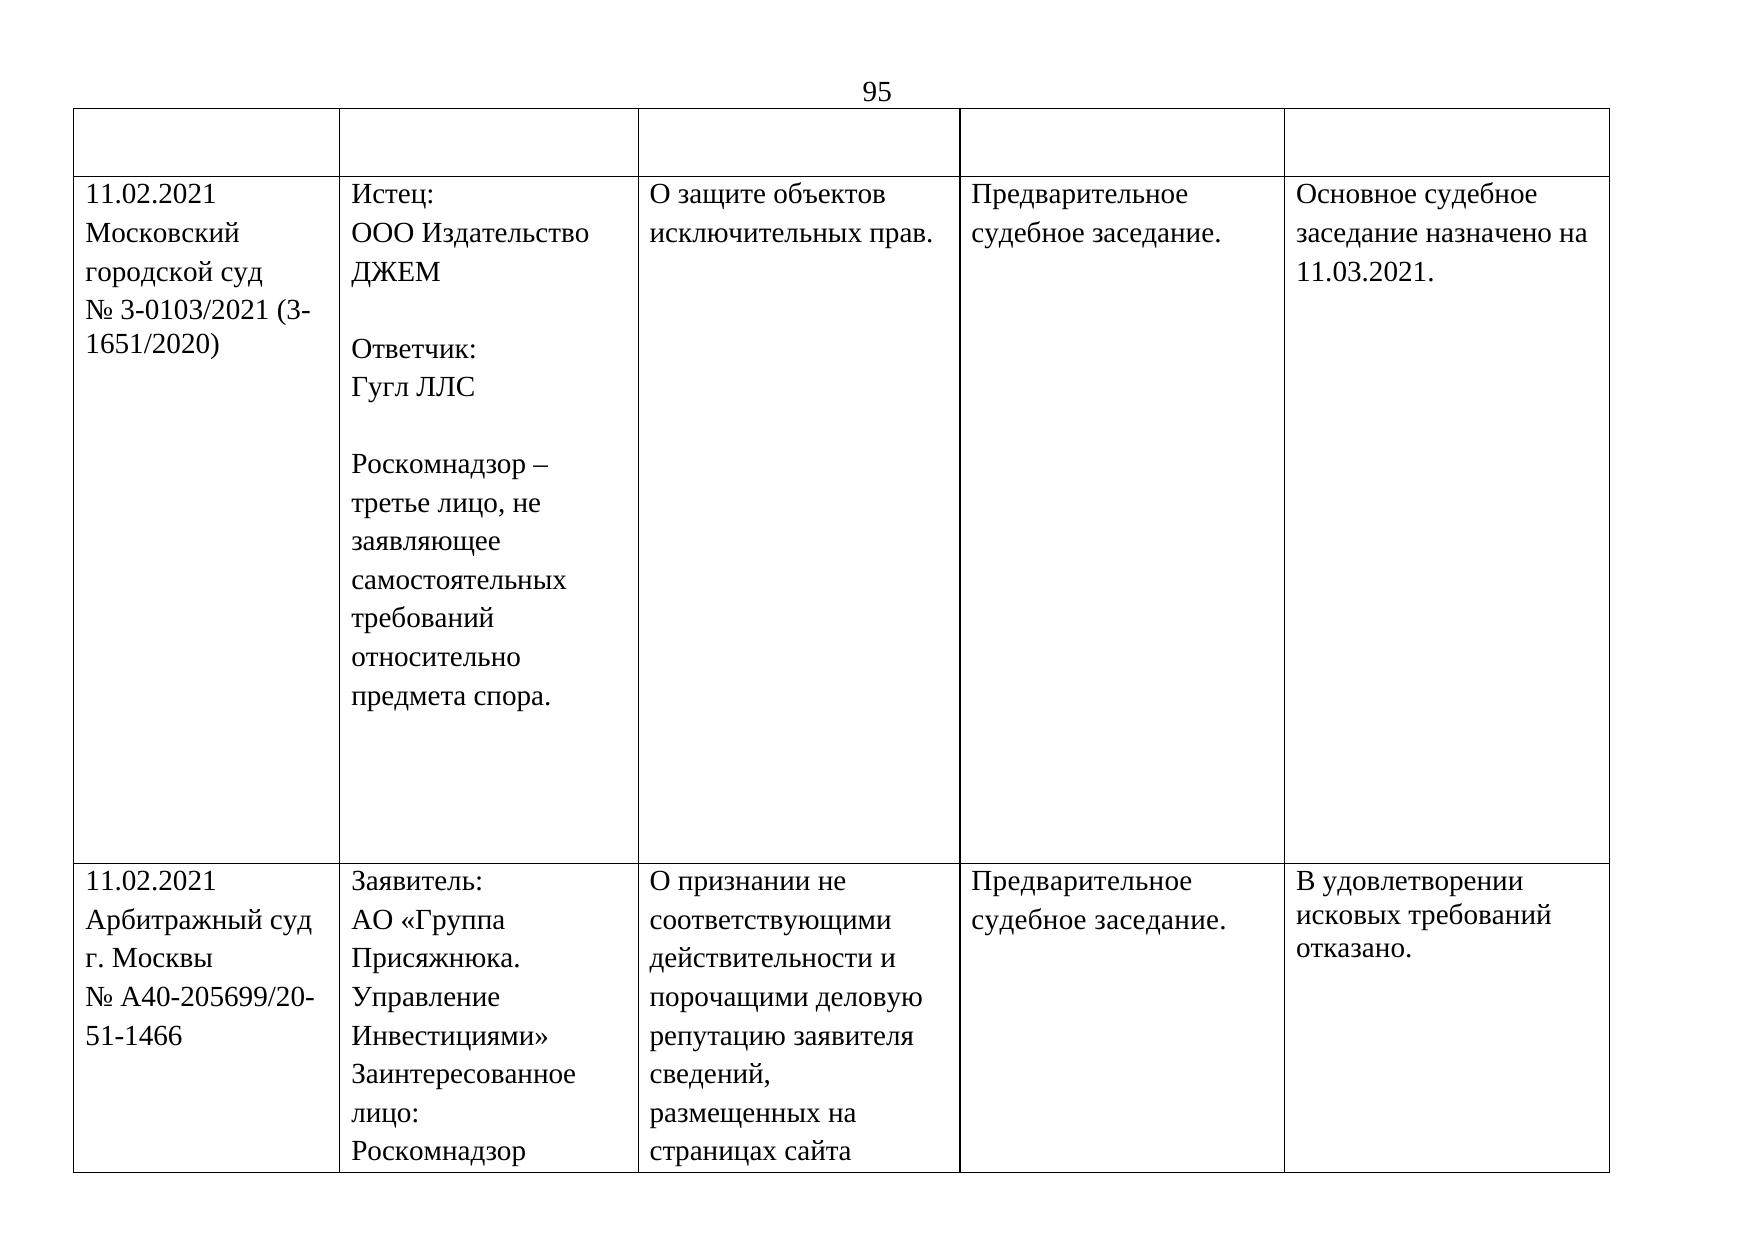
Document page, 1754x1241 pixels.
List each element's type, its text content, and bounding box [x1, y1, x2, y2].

table_cell Основное судебное заседание назначено на 11.03.2021. [1285, 177, 1609, 862]
table_cell Истец: ООО Издательство ДЖЕМ Ответчик: Гугл ЛЛС Роскомнадзор – третье лицо, не заявляющее самостоятельных требований относительно предмета спора. [340, 177, 638, 862]
table_cell О защите объектов исключительных прав. [639, 177, 959, 862]
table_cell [961, 109, 1284, 176]
table_cell 11.02.2021 Московский городской суд № 3-0103/2021 (3-1651/2020) [74, 177, 339, 862]
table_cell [340, 109, 638, 176]
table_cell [74, 109, 339, 176]
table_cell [1285, 864, 1609, 1172]
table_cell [639, 109, 959, 176]
table_cell Предварительное судебное заседание. [961, 177, 1284, 862]
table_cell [961, 864, 1284, 1172]
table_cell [340, 864, 638, 1172]
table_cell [639, 864, 959, 1172]
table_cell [1285, 109, 1609, 176]
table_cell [74, 864, 339, 1172]
